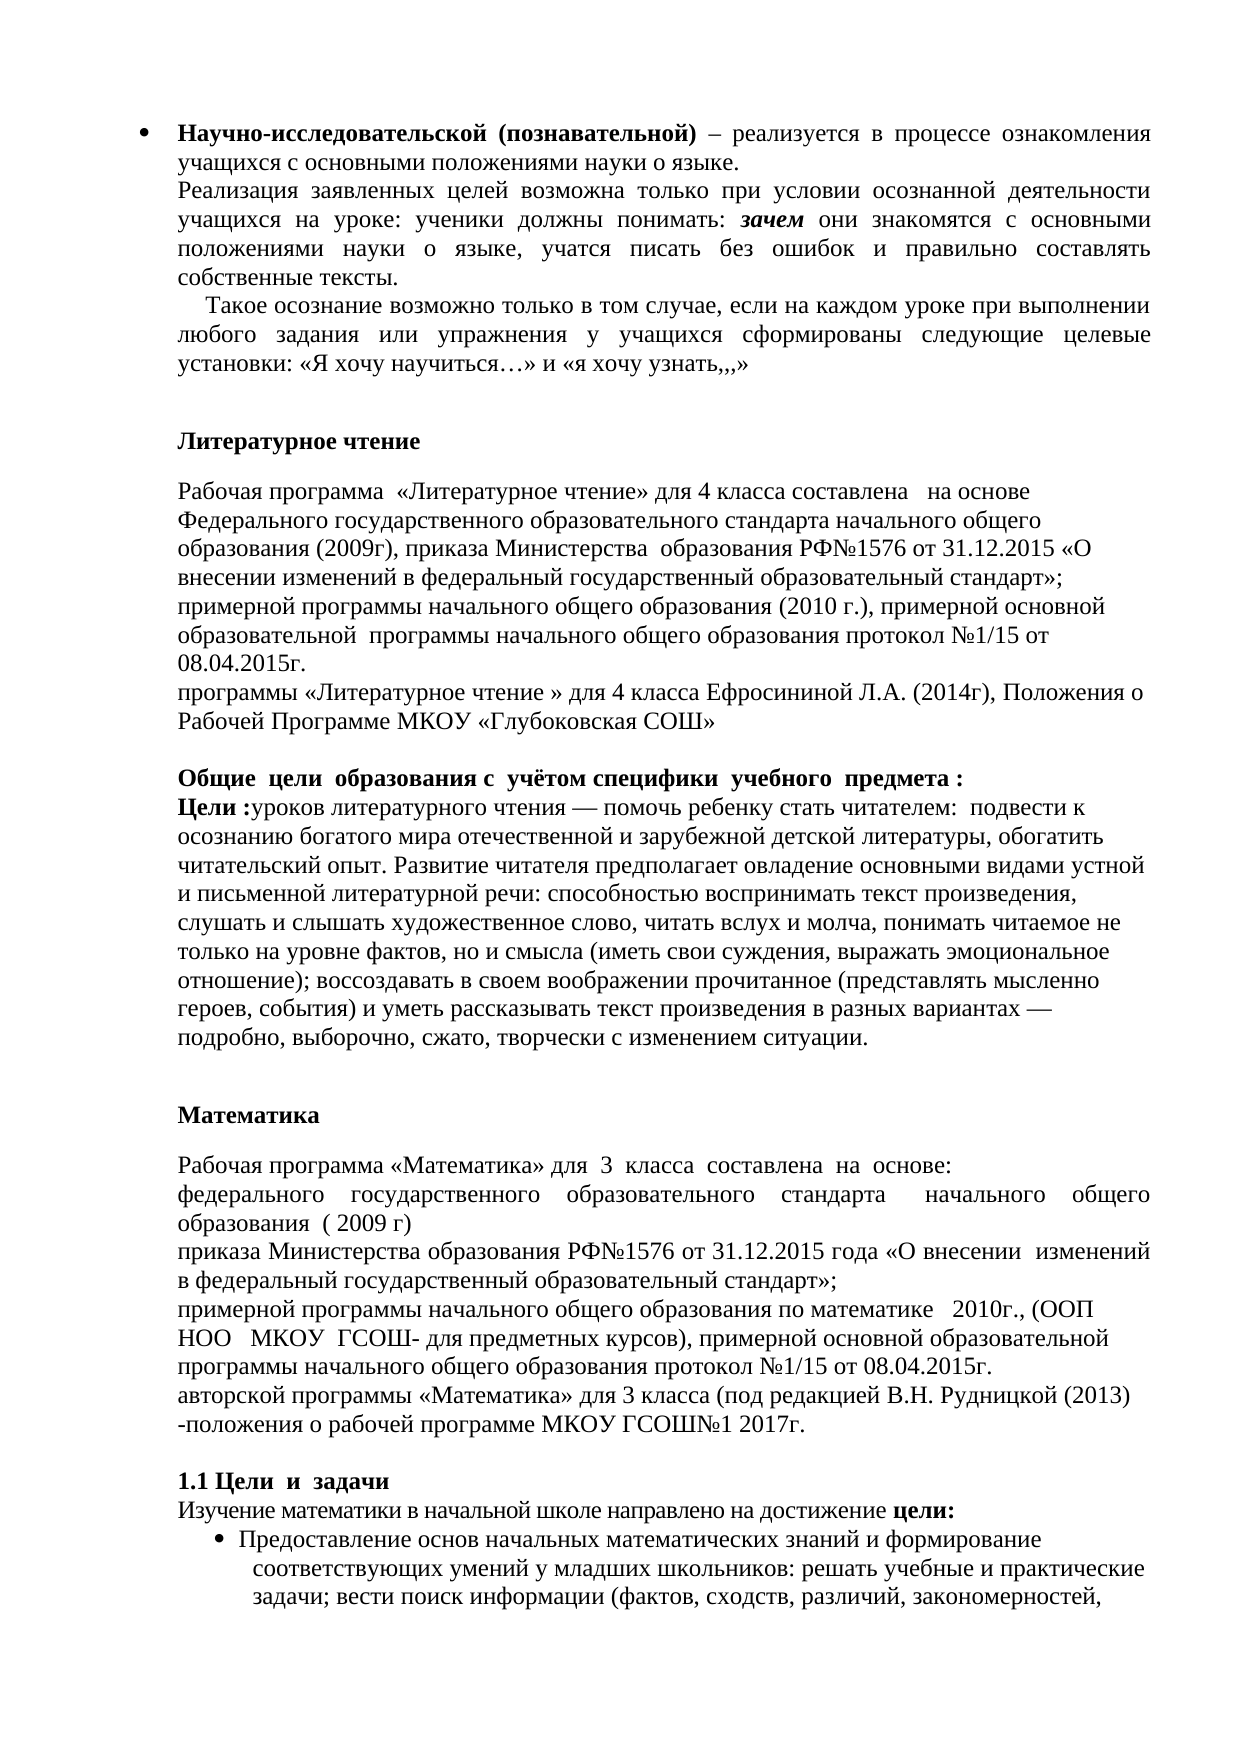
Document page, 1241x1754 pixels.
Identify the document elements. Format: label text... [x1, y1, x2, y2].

text -положения о рабочей программе МКОУ ГСОШ№1 2017г. [177, 1409, 1152, 1438]
text 1.1 Цели и задачи [177, 1466, 1152, 1495]
text Рабочая программа «Литературное чтение» для 4 класса составлена на основе [177, 476, 1152, 505]
text Такое осознание возможно только в том случае, если на каждом уроке при выполнении любого задания или упражнения у учащихся сформированы следующие целевые установки: «Я хочу научиться…» и «я хочу узнать,,,» [177, 291, 1152, 377]
text федерального государственного образовательного стандарта начального общего образования ( 2009 г) [177, 1179, 1152, 1236]
text примерной программы начального общего образования по математике 2010г., (ООП НОО МКОУ ГСОШ- для предметных курсов), примерной основной образовательной программы начального общего образования протокол №1/15 от 08.04.2015г. [177, 1294, 1152, 1380]
text Рабочая программа «Математика» для 3 класса составлена на основе: [177, 1150, 1152, 1179]
text программы «Литературное чтение » для 4 класса Ефросининой Л.А. (2014г), Положения о Рабочей Программе МКОУ «Глубоковская СОШ» [177, 677, 1152, 735]
text Изучение математики в начальной школе направлено на достижение цели: [177, 1495, 1152, 1524]
list Научно-исследовательской (познавательной) – реализуется в процессе ознакомления учащихся с основными положениями науки о языке. [140, 118, 1152, 176]
text Цели :уроков литературного чтения — помочь ребенку стать читателем: подвести к осознанию богатого мира отечественной и зарубежной детской литературы, обогатить читательский опыт. Развитие читателя предполагает овладение основными видами устной и письменной литературной речи: способностью воспринимать текст произведения, слушать и слышать художественное слово, читать вслух и молча, понимать читаемое не только на уровне фактов, но и смысла (иметь свои суждения, выражать эмоциональное отношение); воссоздавать в своем воображении прочитанное (представлять мысленно героев, события) и уметь рассказывать текст произведения в разных вариантах — подробно, выборочно, сжато, творчески с изменением ситуации. [177, 792, 1152, 1051]
text приказа Министерства образования РФ№1576 от 31.12.2015 года «О внесении изменений в федеральный государственный образовательный стандарт»; [177, 1236, 1152, 1294]
text Математика [177, 1101, 1152, 1129]
text Реализация заявленных целей возможна только при условии осознанной деятельности учащихся на уроке: ученики должны понимать: зачем они знакомятся с основными положениями науки о языке, учатся писать без ошибок и правильно составлять собственные тексты. [177, 176, 1152, 291]
text Общие цели образования с учётом специфики учебного предмета : [177, 763, 1152, 792]
text Литературное чтение [177, 426, 1152, 455]
text авторской программы «Математика» для 3 класса (под редакцией В.Н. Рудницкой (2013) [177, 1380, 1152, 1409]
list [215, 1524, 1152, 1610]
text Федерального государственного образовательного стандарта начального общего образования (2009г), приказа Министерства образования РФ№1576 от 31.12.2015 «О внесении изменений в федеральный государственный образовательный стандарт»; примерной программы начального общего образования (2010 г.), примерной основной образовательной программы начального общего образования протокол №1/15 от 08.04.2015г. [177, 505, 1152, 677]
